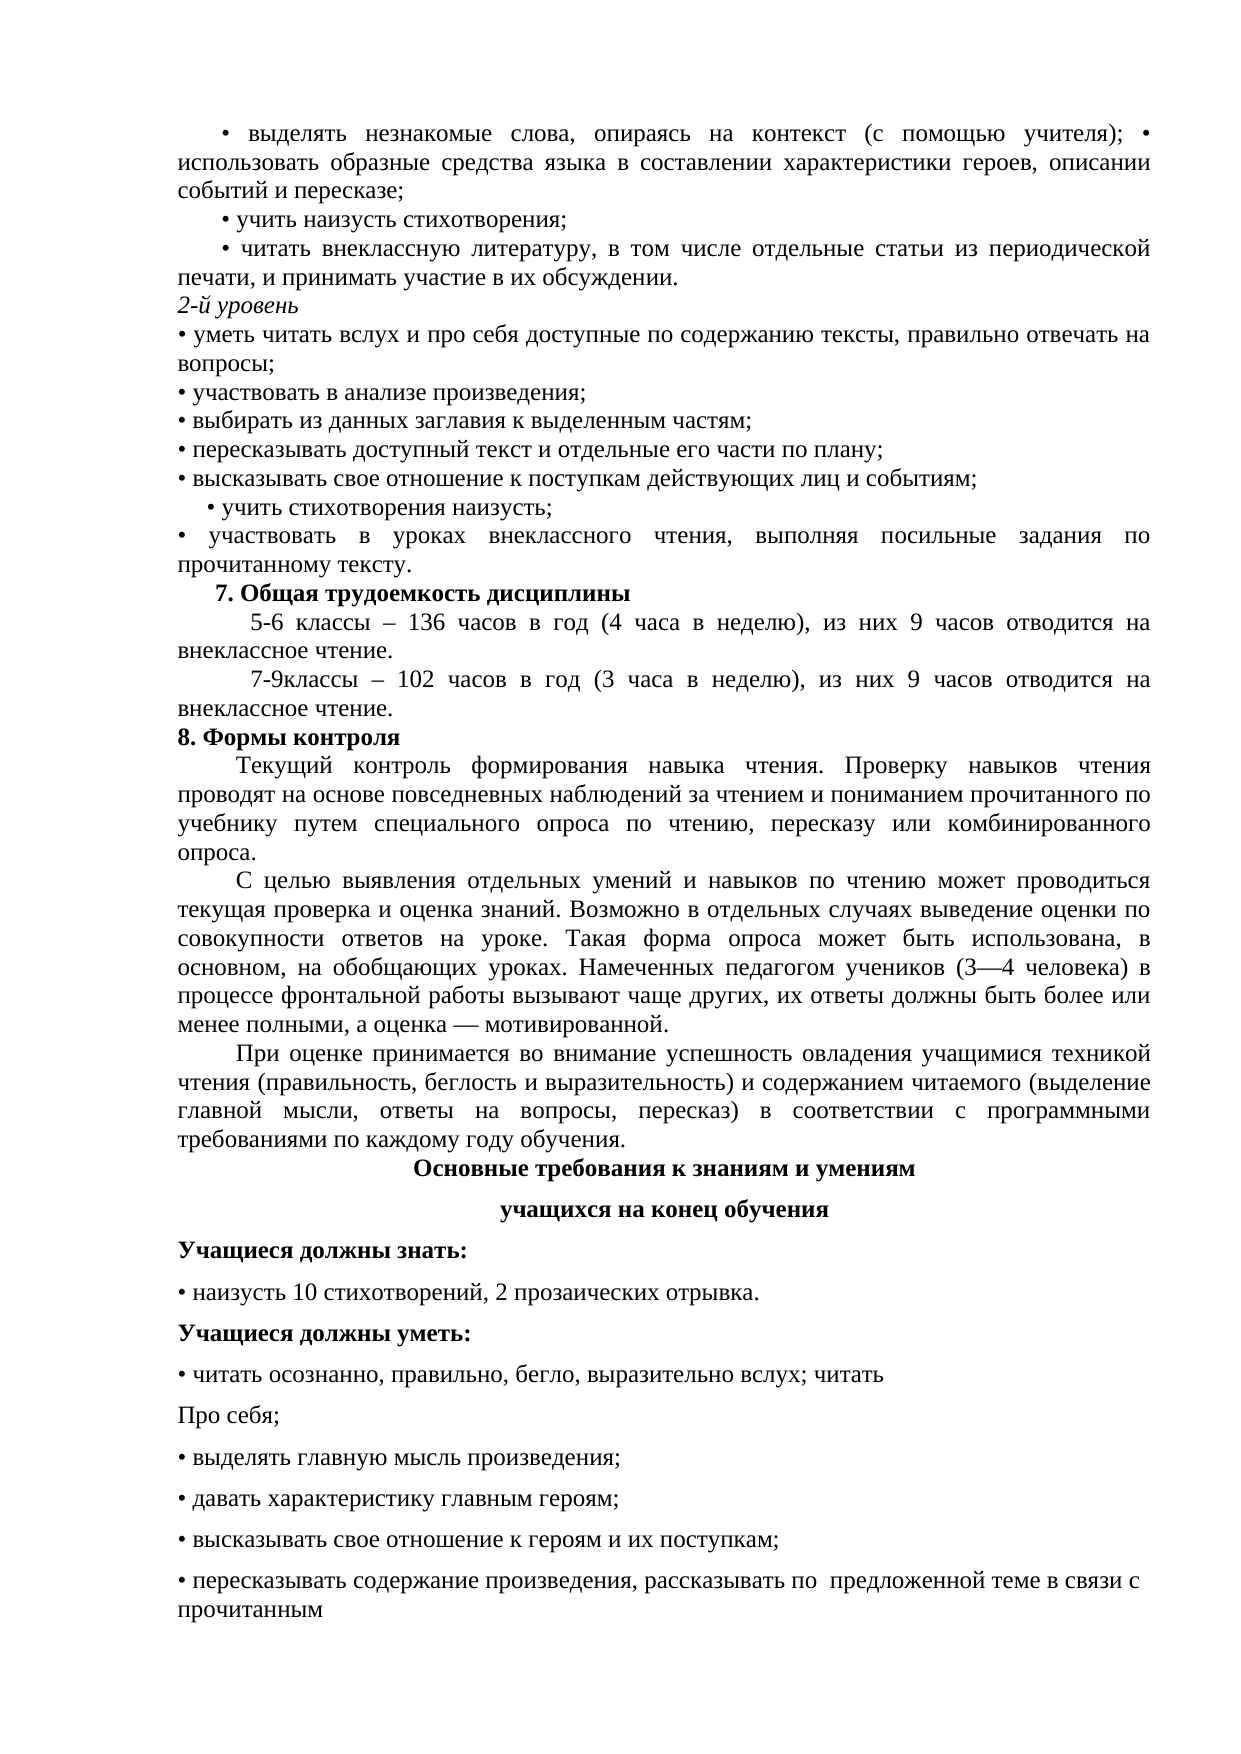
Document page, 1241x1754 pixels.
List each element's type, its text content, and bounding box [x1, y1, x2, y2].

text 5-6 классы – 136 часов в год (4 часа в неделю), из них 9 часов отводится на внеклассное чтение. [177, 607, 1152, 664]
text • читать осознанно, правильно, бегло, выразительно вслух; читать [177, 1359, 1152, 1388]
text • участвовать в анализе произведения; [177, 377, 1152, 406]
text С целью выявления отдельных умений и навыков по чтению может проводиться текущая проверка и оценка знаний. Возможно в отдельных случаях выведение оценки по совокупности ответов на уроке. Такая форма опроса может быть использована, в основном, на обобщающих уроках. Намеченных педагогом учеников (3—4 человека) в процессе фронтальной работы вызывают чаще других, их ответы должны быть более или менее полными, а оценка — мотивированной. [177, 866, 1152, 1038]
text • уметь читать вслух и про себя доступные по содержанию тексты, правильно отвечать на вопросы; [177, 319, 1152, 377]
text 7-9классы – 102 часов в год (3 часа в неделю), из них 9 часов отводится на внеклассное чтение. [177, 664, 1152, 722]
text • читать внеклассную литературу, в том числе отдельные статьи из периодической печати, и принимать участие в их обсуждении. [177, 233, 1152, 291]
text • давать характеристику главным героям; [177, 1483, 1152, 1512]
text • учить наизусть стихотворения; [177, 204, 1152, 233]
text учащихся на конец обучения [177, 1194, 1152, 1223]
text • выбирать из данных заглавия к выделенным частям; [177, 406, 1152, 434]
text • выделять главную мысль произведения; [177, 1442, 1152, 1471]
text • наизусть 10 стихотворений, 2 прозаических отрывка. [177, 1277, 1152, 1306]
text Текущий контроль формирования навыка чтения. Проверку навыков чтения проводят на основе повседневных наблюдений за чтением и пониманием прочитанного по учебнику путем специального опроса по чтению, пересказу или комбинированного опроса. [177, 751, 1152, 866]
text Учащиеся должны уметь: [177, 1318, 1152, 1347]
text 8. Формы контроля [177, 722, 1152, 751]
text • высказывать свое отношение к поступкам действующих лиц и событиям; [177, 463, 1152, 492]
text Учащиеся должны знать: [177, 1236, 1152, 1264]
text • учить стихотворения наизусть; [177, 492, 1152, 521]
text • пересказывать содержание произведения, рассказывать по предложенной теме в связи с прочитанным [177, 1566, 1152, 1623]
text • выделять незнакомые слова, опираясь на контекст (с помощью учителя); • использовать образные средства языка в составлении характеристики героев, описании событий и пересказе; [177, 118, 1152, 204]
text • участвовать в уроках внеклассного чтения, выполняя посильные задания по прочитанному тексту. [177, 521, 1152, 578]
text • пересказывать доступный текст и отдельные его части по плану; [177, 434, 1152, 463]
text При оценке принимается во внимание успешность овладения учащимися техникой чтения (правильность, беглость и выразительность) и содержанием читаемого (выделение главной мысли, ответы на вопросы, пересказ) в соответствии с программными требованиями по каждому году обучения. [177, 1038, 1152, 1153]
text 7. Общая трудоемкость дисциплины [177, 578, 1152, 607]
text Основные требования к знаниям и умениям [177, 1153, 1152, 1182]
text 2-й уровень [177, 291, 1152, 319]
text • высказывать свое отношение к героям и их поступкам; [177, 1524, 1152, 1553]
text Про себя; [177, 1401, 1152, 1429]
